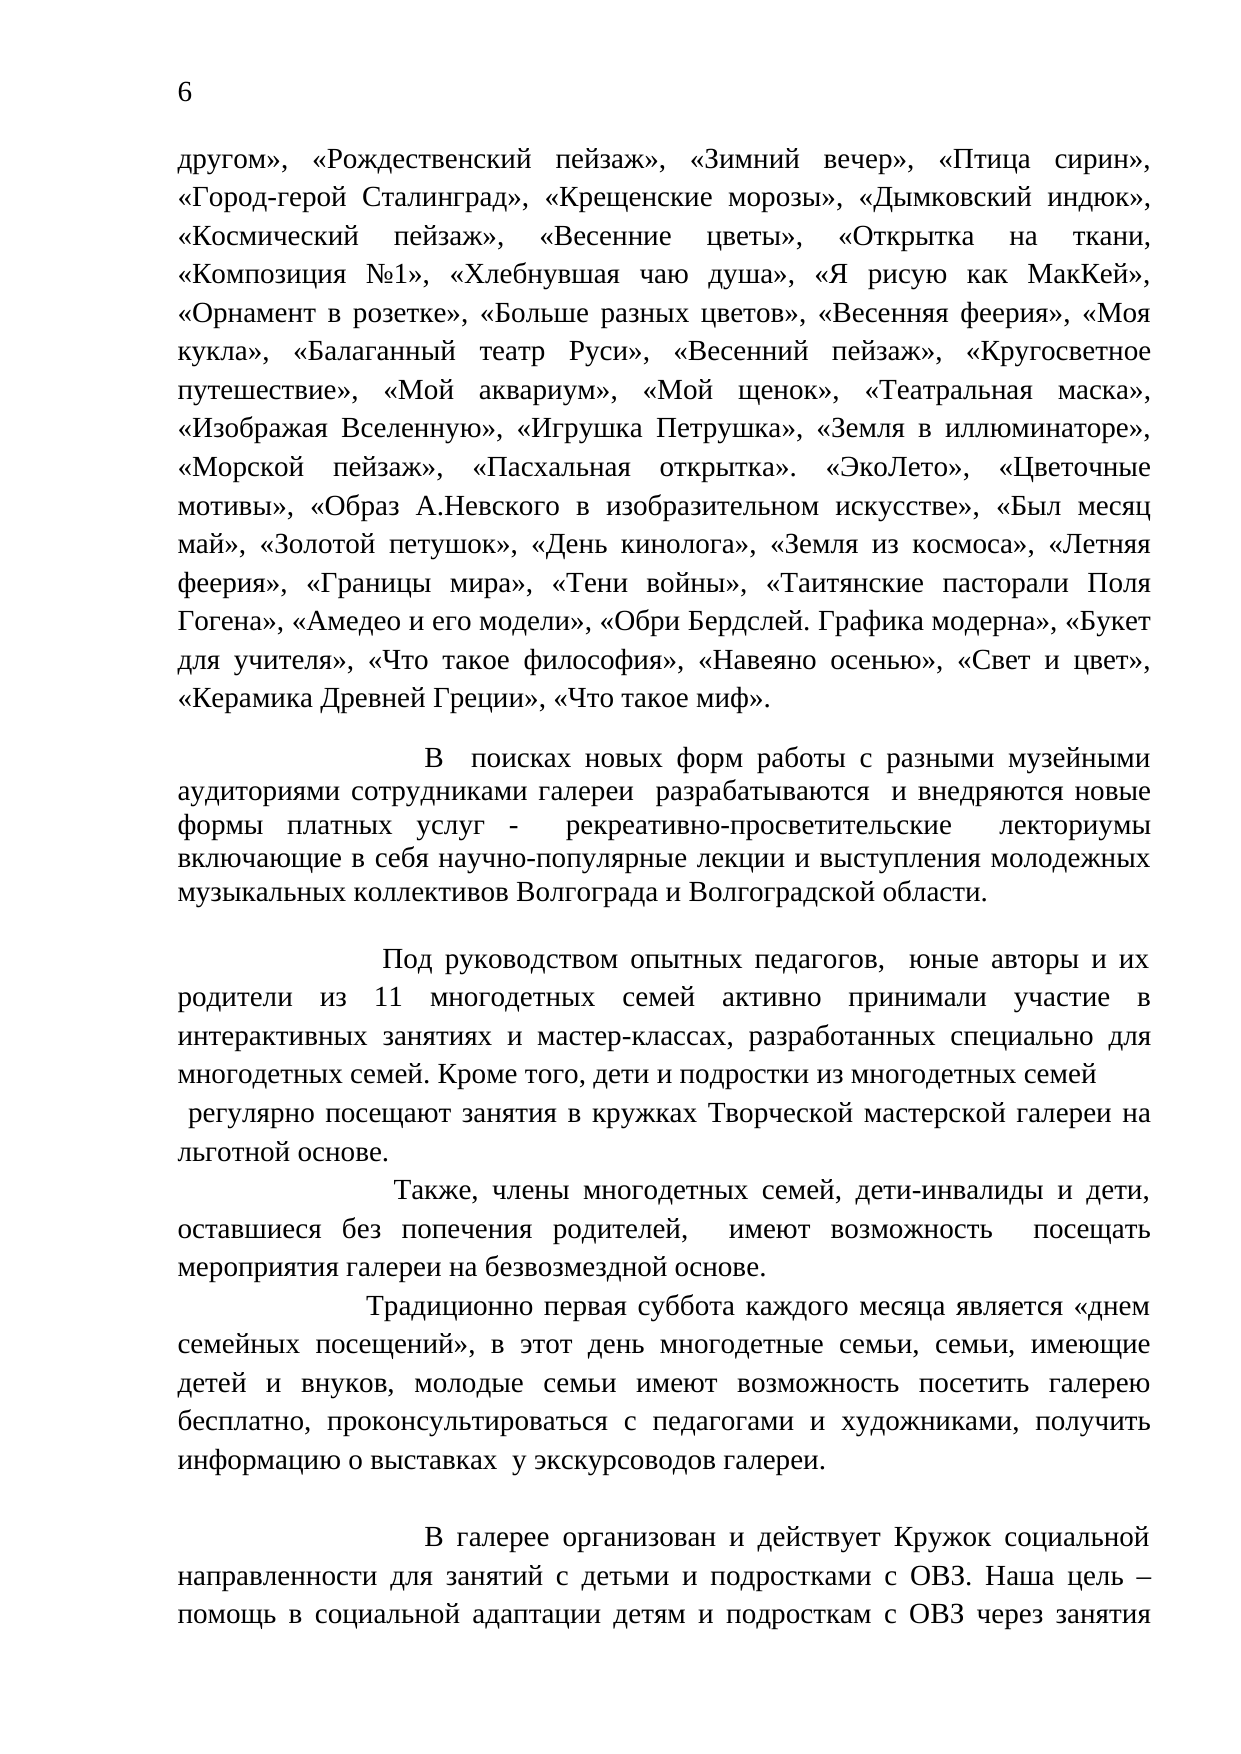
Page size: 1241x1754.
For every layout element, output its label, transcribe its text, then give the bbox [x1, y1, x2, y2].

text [177, 1519, 1152, 1630]
text Также, члены многодетных семей, дети-инвалиды и дети, оставшиеся без попечения родителей, имеют возможность посещать мероприятия галереи на безвозмездной основе. [177, 1172, 1152, 1283]
text Традиционно первая суббота каждого месяца является «днем семейных посещений», в этот день многодетные семьи, семьи, имеющие детей и внуков, молодые семьи имеют возможность посетить галерею бесплатно, проконсультироваться с педагогами и художниками, получить информацию о выставках у экскурсоводов галереи. [177, 1288, 1152, 1476]
text Под руководством опытных педагогов, юные авторы и их родители из 11 многодетных семей активно принимали участие в интерактивных занятиях и мастер-классах, разработанных специально для многодетных семей. Кроме того, дети и подростки из многодетных семей [177, 941, 1152, 1090]
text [177, 141, 1152, 714]
text регулярно посещают занятия в кружках Творческой мастерской галереи на льготной основе. [177, 1095, 1152, 1167]
text В поисках новых форм работы с разными музейными аудиториями сотрудниками галереи разрабатываются и внедряются новые формы платных услуг - рекреативно-просветительские лекториумы включающие в себя научно-популярные лекции и выступления молодежных музыкальных коллективов Волгограда и Волгоградской области. [177, 740, 1152, 907]
